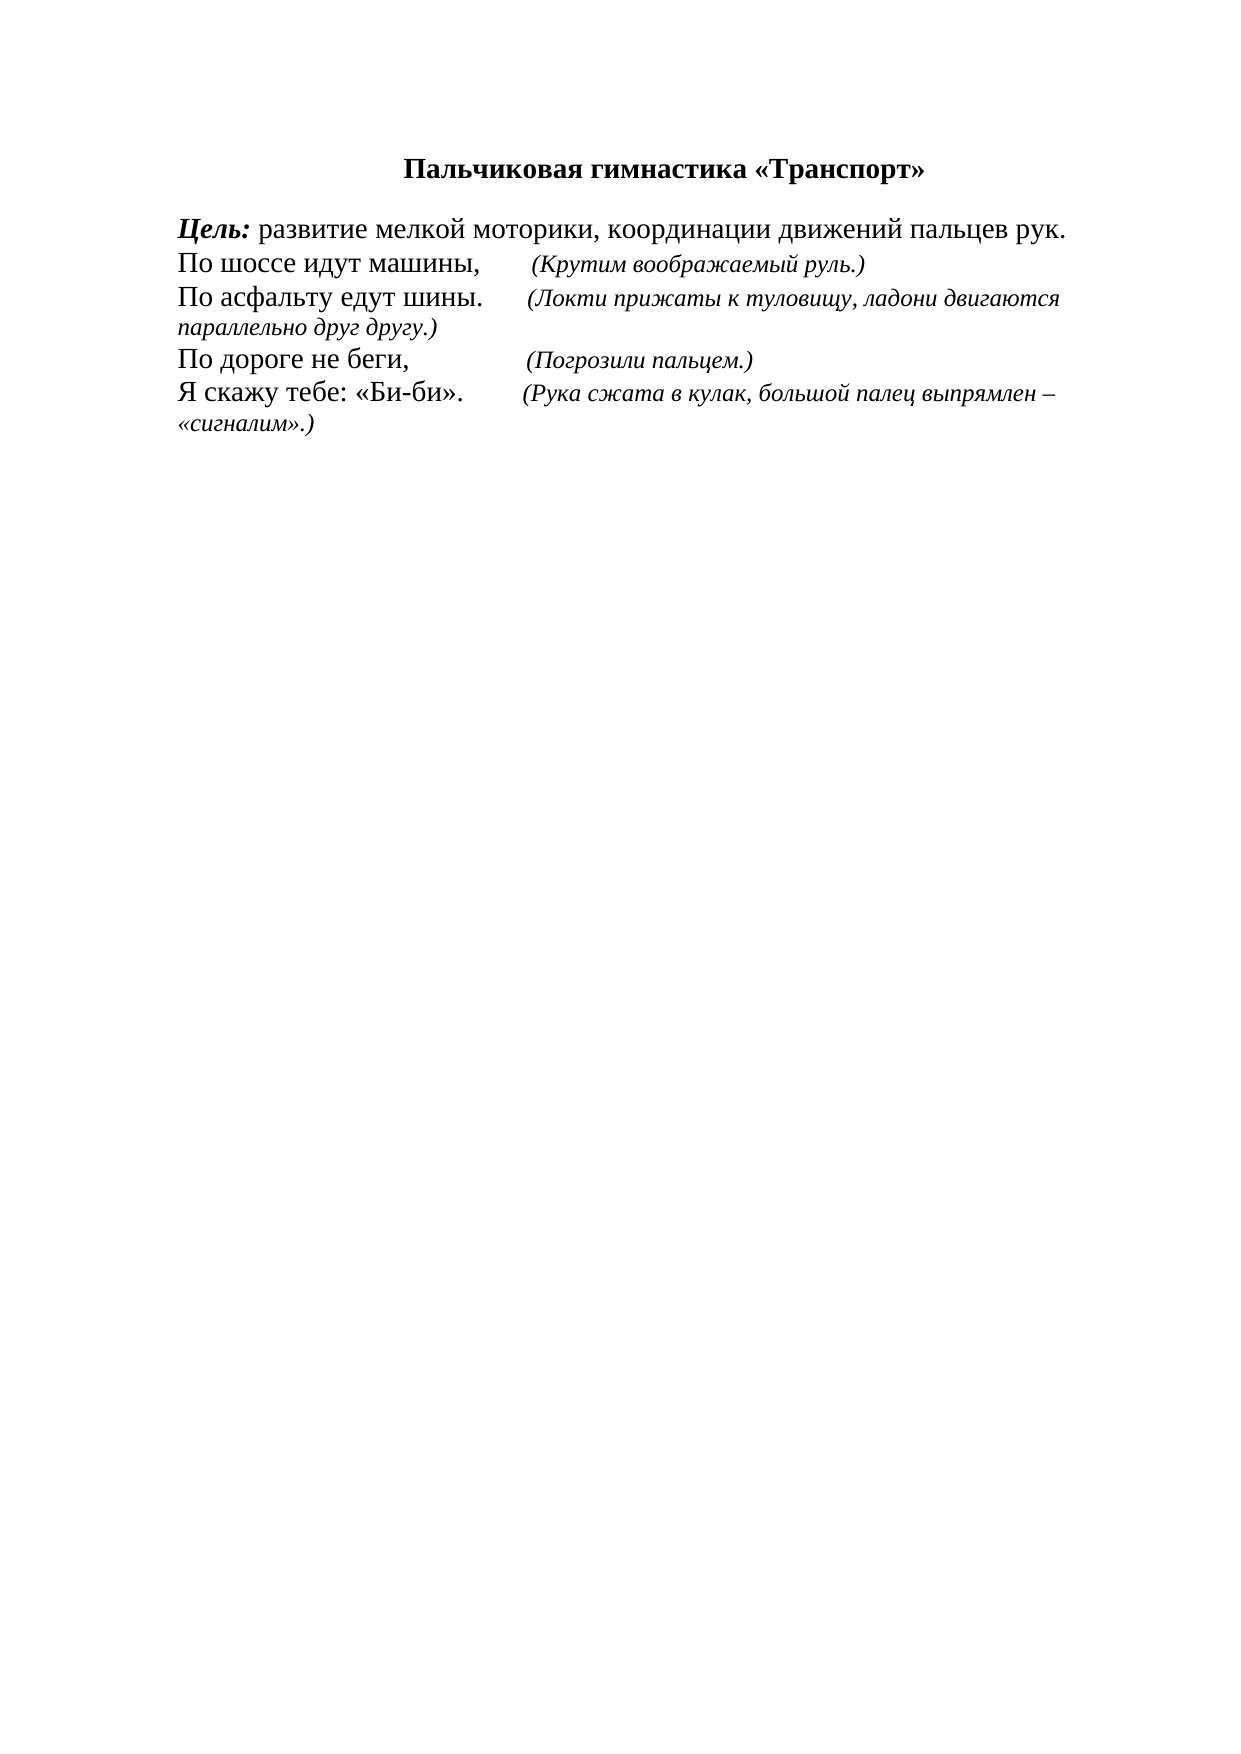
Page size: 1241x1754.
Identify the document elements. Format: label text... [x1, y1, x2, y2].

text По асфальту едут шины. (Локти прижаты к туловищу, ладони двигаются параллельно друг другу.) [177, 279, 1152, 341]
text Пальчиковая гимнастика «Транспорт» [177, 152, 1152, 185]
text По шоссе идут машины, (Крутим воображаемый руль.) [177, 245, 1152, 279]
text Я скажу тебе: «Би-би». (Рука сжата в кулак, большой палец выпрямлен – «сигналим».) [177, 374, 1152, 437]
text Цель: развитие мелкой моторики, координации движений пальцев рук. [177, 212, 1152, 245]
text По дороге не беги, (Погрозили пальцем.) [177, 341, 1152, 374]
